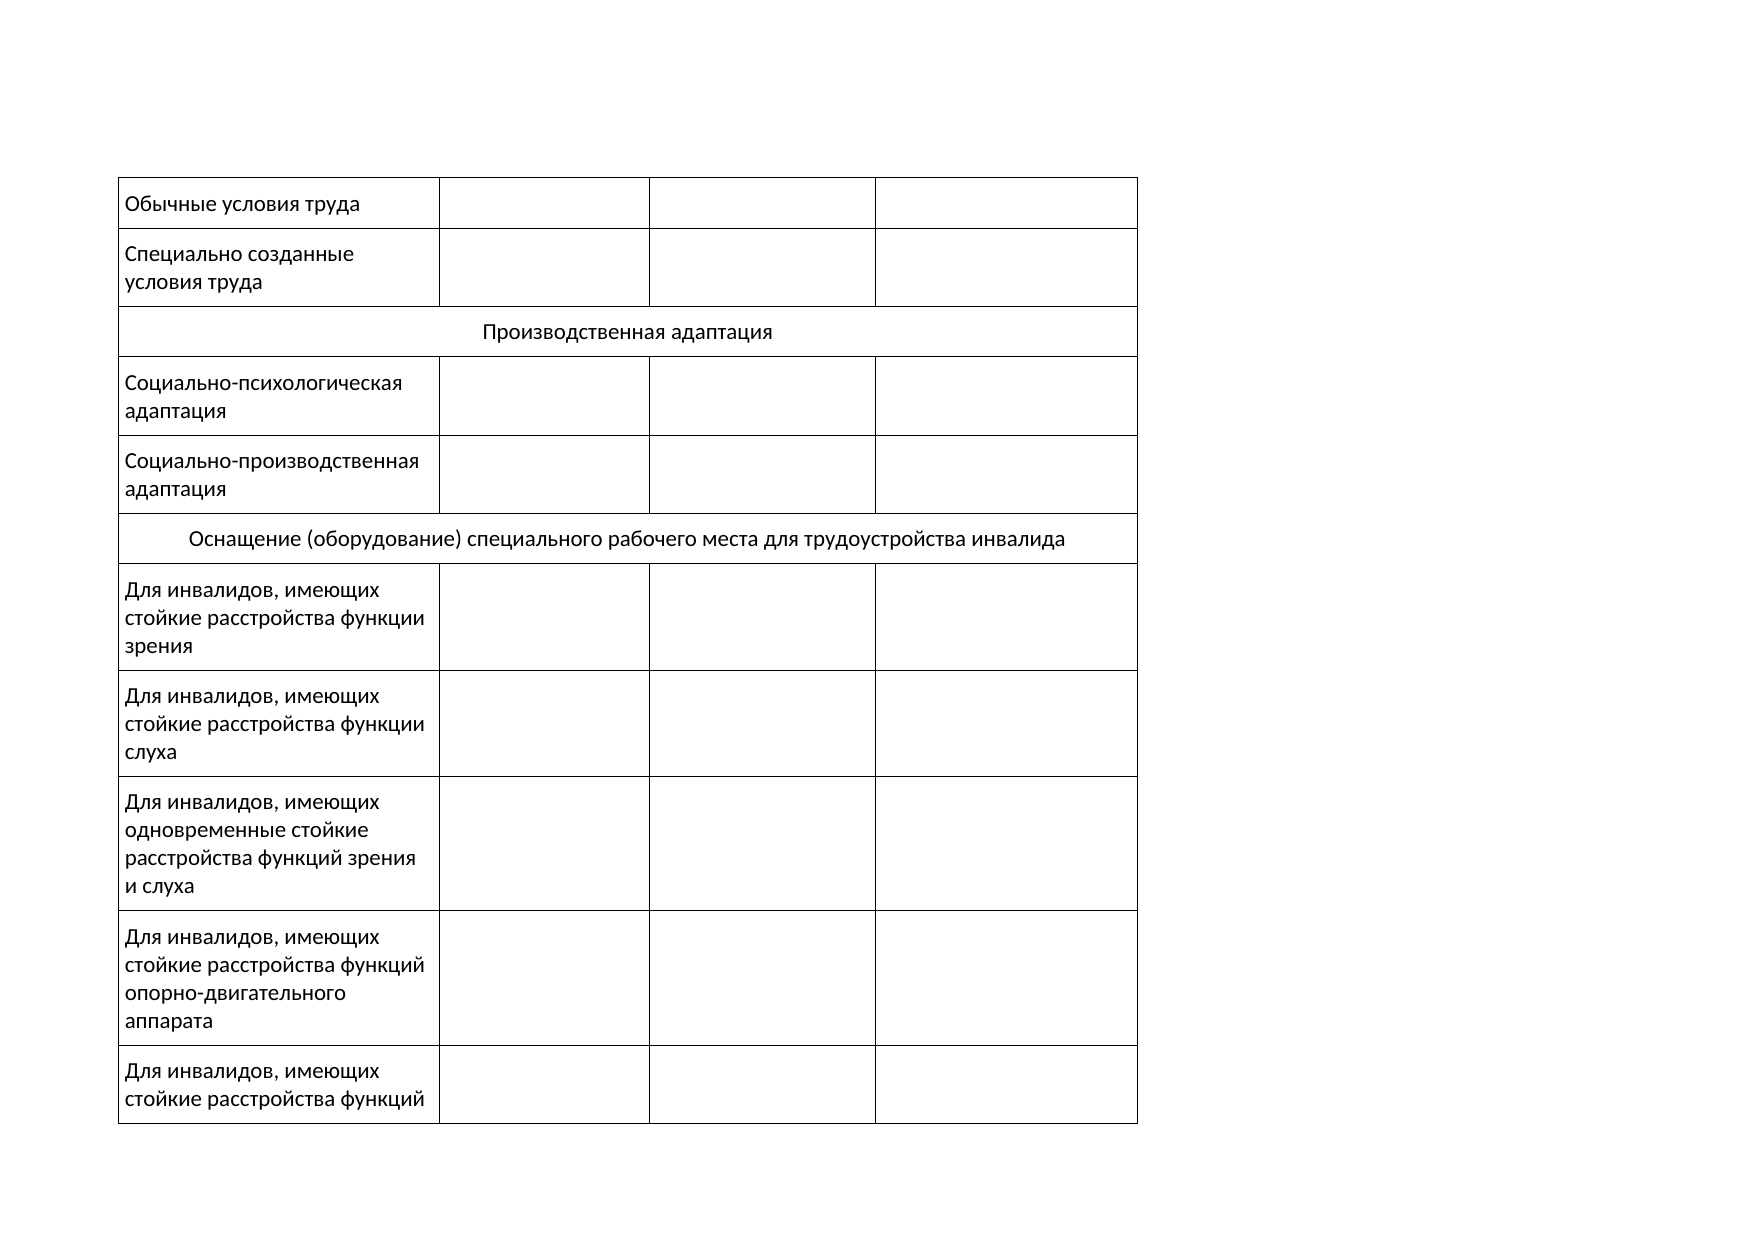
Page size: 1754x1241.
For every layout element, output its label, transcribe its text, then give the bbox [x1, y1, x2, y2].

table_cell [876, 357, 1137, 434]
table_cell [876, 911, 1137, 1044]
table_cell [876, 178, 1137, 227]
table_cell [650, 564, 875, 669]
table_cell Оснащение (оборудование) специального рабочего места для трудоустройства инвалида [119, 514, 1137, 563]
table_cell [876, 436, 1137, 513]
table_cell [876, 564, 1137, 669]
table_cell [650, 436, 875, 513]
table_cell Для инвалидов, имеющих одновременные стойкие расстройства функций зрения и слуха [119, 777, 439, 910]
table_cell [440, 436, 649, 513]
table_cell Для инвалидов, имеющих стойкие расстройства функции слуха [119, 671, 439, 776]
table_cell [440, 671, 649, 776]
table_cell Для инвалидов, имеющих стойкие расстройства функций опорно-двигательного аппарата [119, 911, 439, 1044]
table_cell [876, 229, 1137, 306]
table_cell [440, 777, 649, 910]
table_cell [650, 777, 875, 910]
table_cell [876, 777, 1137, 910]
table_cell Для инвалидов, имеющих стойкие расстройства функции зрения [119, 564, 439, 669]
table_cell [876, 671, 1137, 776]
table_cell [440, 357, 649, 434]
table_cell [440, 229, 649, 306]
table_cell [650, 911, 875, 1044]
table_cell [650, 229, 875, 306]
table_cell [650, 178, 875, 227]
table_cell [440, 911, 649, 1044]
table_cell Социально-производственная адаптация [119, 436, 439, 513]
table_cell Производственная адаптация [119, 307, 1137, 356]
table_cell Специально созданные условия труда [119, 229, 439, 306]
table_cell [650, 1046, 875, 1123]
table_cell [650, 671, 875, 776]
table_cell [119, 1046, 439, 1123]
table_cell [440, 1046, 649, 1123]
table_cell [440, 178, 649, 227]
table_cell Обычные условия труда [119, 178, 439, 227]
table_cell Социально-психологическая адаптация [119, 357, 439, 434]
table_cell [876, 1046, 1137, 1123]
table_cell [440, 564, 649, 669]
table_cell [650, 357, 875, 434]
